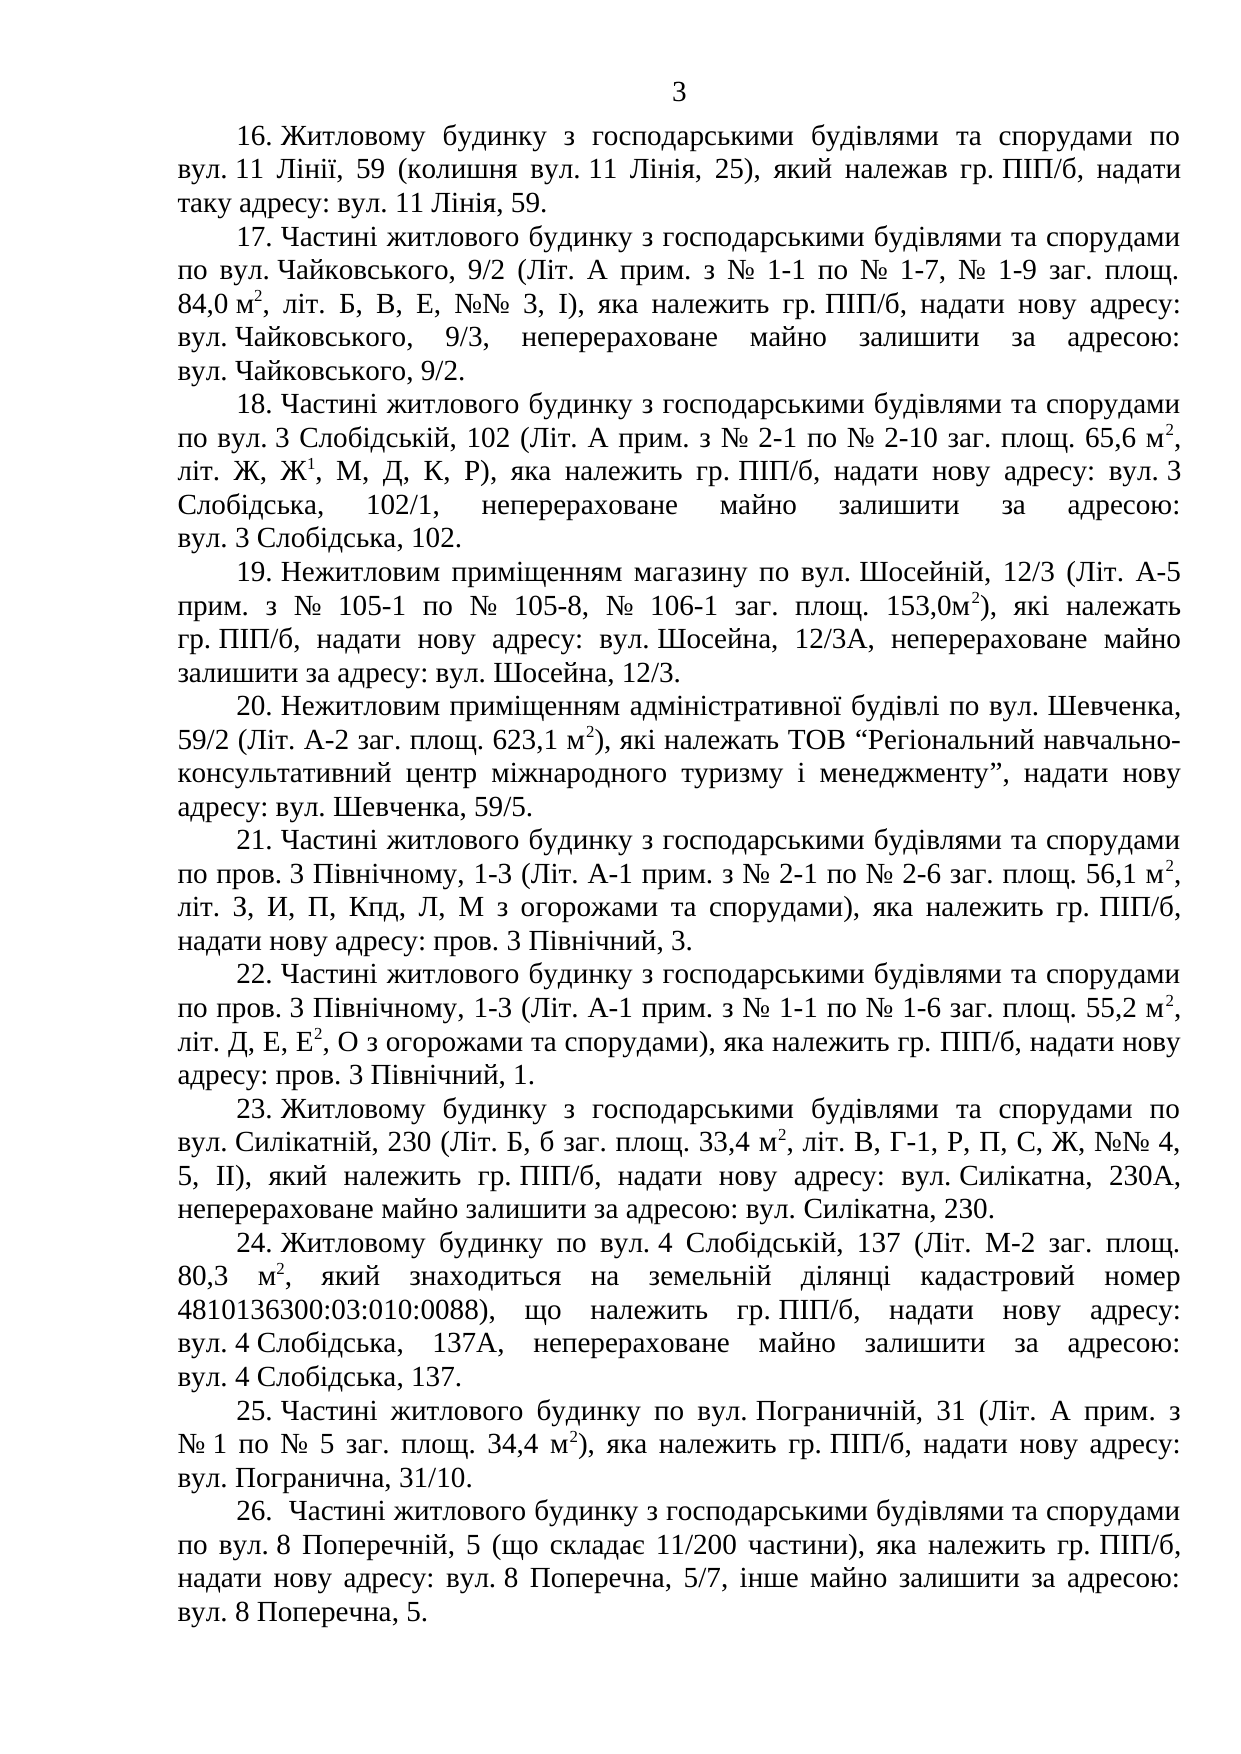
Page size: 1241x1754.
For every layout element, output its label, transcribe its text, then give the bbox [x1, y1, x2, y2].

list Частині житлового будинку з господарськими будівлями та спорудами по вул. Чайковського, 9/2 (Літ. А прим. з № 1-1 по № 1-7, № 1-9 заг. площ. 84,0 м2, літ. Б, В, Е, №№ 3, І), яка належить гр. ПІП/б, надати нову адресу: вул. Чайковського, 9/3, неперераховане майно залишити за адресою: вул. Чайковського, 9/2. [177, 219, 1181, 386]
list Житловому будинку з господарськими будівлями та спорудами по вул. 11 Лінії, 59 (колишня вул. 11 Лінія, 25), який належав гр. ПІП/б, надати таку адресу: вул. 11 Лінія, 59. [177, 118, 1181, 219]
list Частині житлового будинку з господарськими будівлями та спорудами по пров. 3 Північному, 1-3 (Літ. А-1 прим. з № 1-1 по № 1-6 заг. площ. 55,2 м2, літ. Д, Е, Е2, О з огорожами та спорудами), яка належить гр. ПІП/б, надати нову адресу: пров. 3 Північний, 1. [177, 957, 1181, 1091]
list Нежитловим приміщенням адміністративної будівлі по вул. Шевченка, 59/2 (Літ. А-2 заг. площ. 623,1 м2), які належать ТОВ “Регіональний навчально-консультативний центр міжнародного туризму і менеджменту”, надати нову адресу: вул. Шевченка, 59/5. [177, 688, 1181, 822]
list Частині житлового будинку по вул. Пограничній, 31 (Літ. А прим. з № 1 по № 5 заг. площ. 34,4 м2), яка належить гр. ПІП/б, надати нову адресу: вул. Погранична, 31/10. [177, 1393, 1181, 1493]
list Частині житлового будинку з господарськими будівлями та спорудами по вул. 3 Слобідській, 102 (Літ. А прим. з № 2-1 по № 2-10 заг. площ. 65,6 м2, літ. Ж, Ж1, М, Д, К, Р), яка належить гр. ПІП/б, надати нову адресу: вул. 3 Слобідська, 102/1, неперераховане майно залишити за адресою: вул. 3 Слобідська, 102. [177, 386, 1181, 554]
list Частині житлового будинку з господарськими будівлями та спорудами по пров. 3 Північному, 1-3 (Літ. А-1 прим. з № 2-1 по № 2-6 заг. площ. 56,1 м2, літ. З, И, П, Кпд, Л, М з огорожами та спорудами), яка належить гр. ПІП/б, надати нову адресу: пров. 3 Північний, 3. [177, 822, 1181, 957]
list Частині житлового будинку з господарськими будівлями та спорудами по вул. 8 Поперечній, 5 (що складає 11/200 частини), яка належить гр. ПІП/б, надати нову адресу: вул. 8 Поперечна, 5/7, інше майно залишити за адресою: вул. 8 Поперечна, 5. [177, 1493, 1181, 1627]
list Житловому будинку по вул. 4 Слобідській, 137 (Літ. М-2 заг. площ. 80,3 м2, який знаходиться на земельній ділянці кадастровий номер 4810136300:03:010:0088), що належить гр. ПІП/б, надати нову адресу: вул. 4 Слобідська, 137А, неперераховане майно залишити за адресою: вул. 4 Слобідська, 137. [177, 1225, 1181, 1393]
list Нежитловим приміщенням магазину по вул. Шосейній, 12/3 (Літ. А-5 прим. з № 105-1 по № 105-8, № 106-1 заг. площ. 153,0м2), які належать гр. ПІП/б, надати нову адресу: вул. Шосейна, 12/3А, неперераховане майно залишити за адресу: вул. Шосейна, 12/3. [177, 554, 1181, 688]
list Житловому будинку з господарськими будівлями та спорудами по вул. Силікатній, 230 (Літ. Б, б заг. площ. 33,4 м2, літ. В, Г-1, Р, П, С, Ж, №№ 4, 5, ІІ), який належить гр. ПІП/б, надати нову адресу: вул. Силікатна, 230А, неперераховане майно залишити за адресою: вул. Силікатна, 230. [177, 1091, 1181, 1225]
